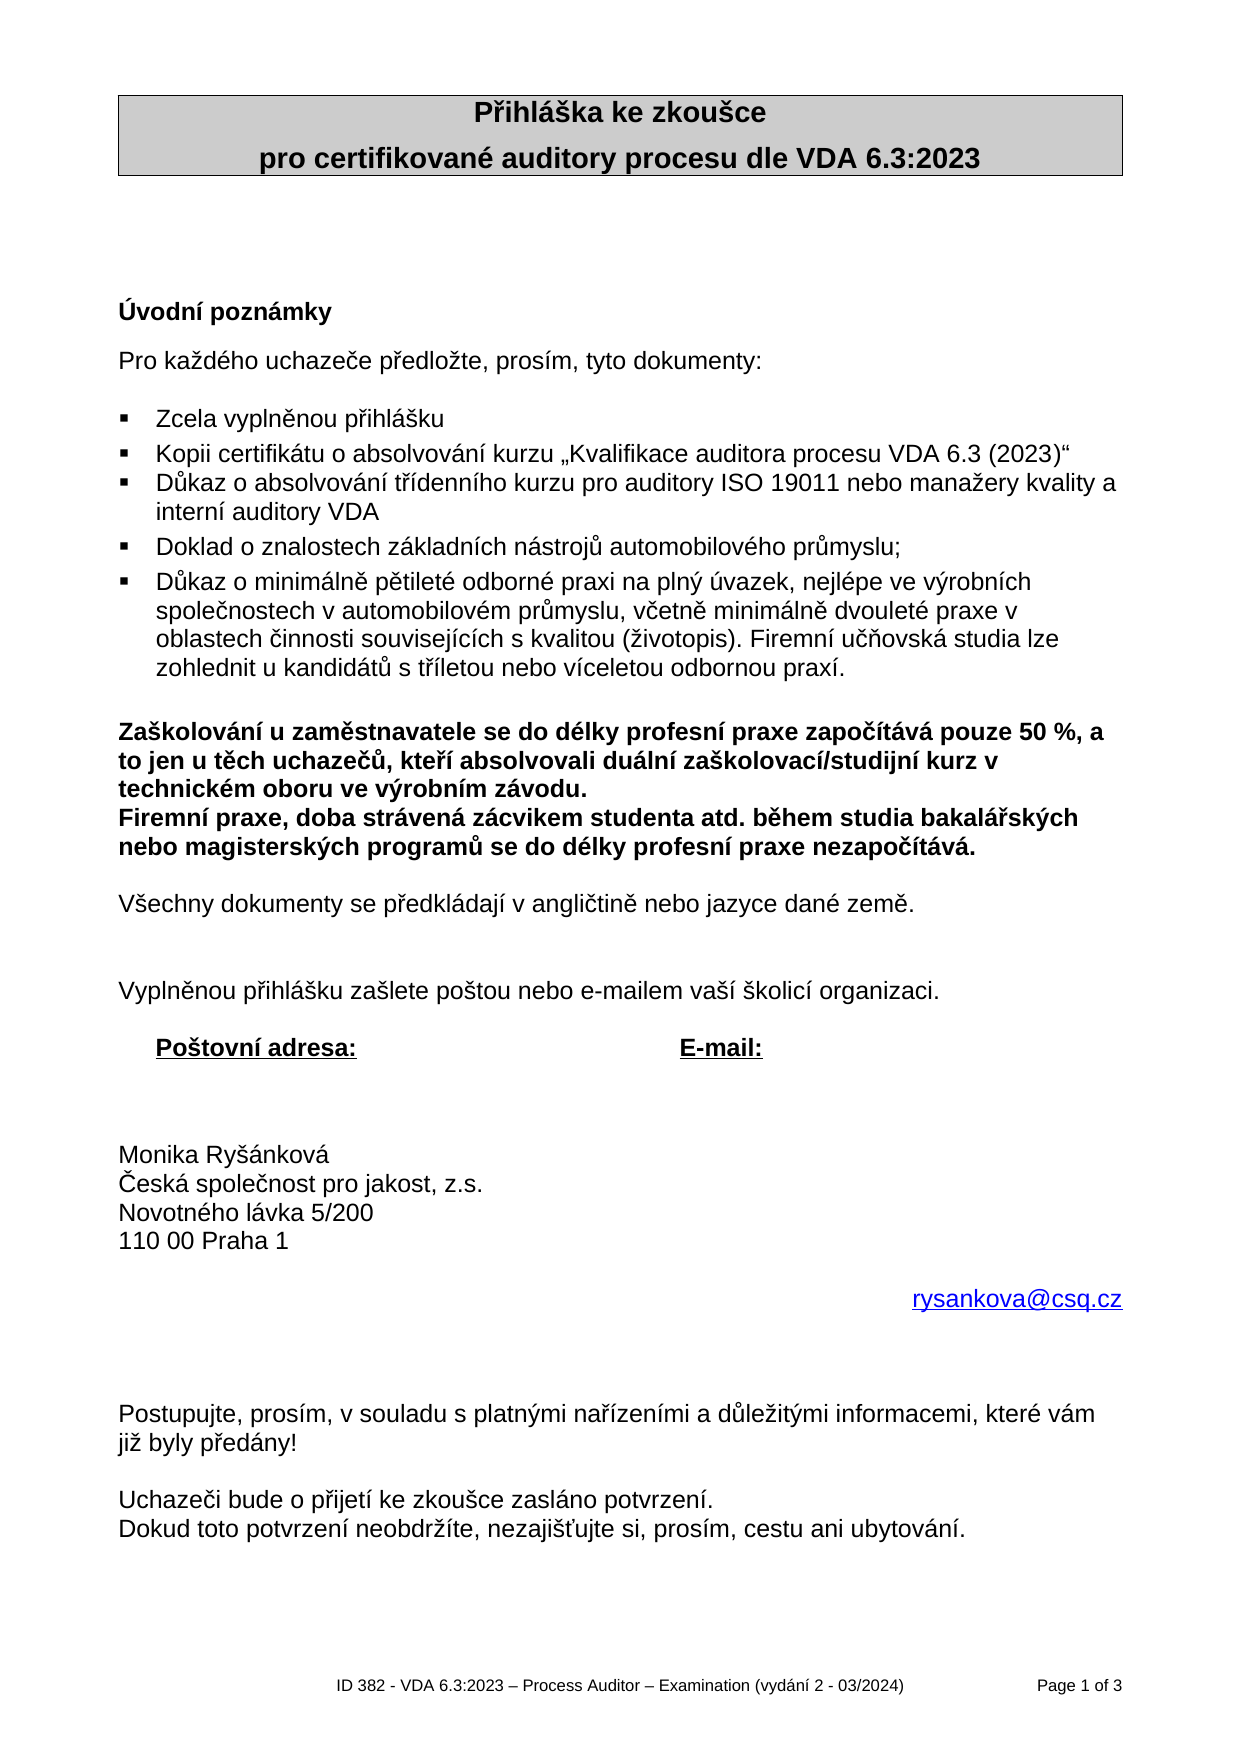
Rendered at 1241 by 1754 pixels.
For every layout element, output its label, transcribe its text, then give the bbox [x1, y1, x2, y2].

text 110 00 Praha 1 [118, 1226, 1122, 1255]
text Uchazeči bude o přijetí ke zkoušce zasláno potvrzení. [118, 1485, 1122, 1514]
text rysankova@csq.cz [118, 1284, 1122, 1312]
text Monika Ryšánková [118, 1140, 1122, 1169]
text Vyplněnou přihlášku zašlete poštou nebo e-mailem vaší školicí organizaci. [118, 976, 1122, 1004]
text Poštovní adresa: E-mail: [155, 1033, 1122, 1062]
text Česká společnost pro jakost, z.s. [118, 1169, 1122, 1197]
text Zaškolování u zaměstnavatele se do délky profesní praxe započítává pouze 50 %, a to jen u těch uchazečů, kteří absolvovali duální zaškolovací/studijní kurz v technickém oboru ve výrobním závodu. Firemní praxe, doba strávená zácvikem studenta atd. během studia bakalářských nebo magisterských programů se do délky profesní praxe nezapočítává. [118, 717, 1122, 861]
list Důkaz o minimálně pětileté odborné praxi na plný úvazek, nejlépe ve výrobních společnostech v automobilovém průmyslu, včetně minimálně dvouleté praxe v oblastech činnosti souvisejících s kvalitou (životopis). Firemní učňovská studia lze zohlednit u kandidátů s tříletou nebo víceletou odbornou praxí. [118, 567, 1122, 682]
text Pro každého uchazeče předložte, prosím, tyto dokumenty: [118, 346, 1122, 375]
text Všechny dokumenty se předkládají v angličtině nebo jazyce dané země. [118, 889, 1122, 918]
text Dokud toto potvrzení neobdržíte, nezajišťujte si, prosím, cestu ani ubytování. [118, 1514, 1122, 1542]
list Zcela vyplněnou přihlášku [118, 404, 1122, 433]
list Kopii certifikátu o absolvování kurzu „Kvalifikace auditora procesu VDA 6.3 (2023)“ [118, 439, 1122, 468]
list Důkaz o absolvování třídenního kurzu pro auditory ISO 19011 nebo manažery kvality a interní auditory VDA [118, 468, 1122, 525]
text Postupujte, prosím, v souladu s platnými nařízeními a důležitými informacemi, které vám již byly předány! [118, 1399, 1122, 1456]
text Přihláška ke zkoušce [119, 96, 1122, 129]
text pro certifikované auditory procesu dle VDA 6.3:2023 [119, 141, 1122, 175]
text Úvodní poznámky [118, 297, 1122, 326]
list Doklad o znalostech základních nástrojů automobilového průmyslu; [118, 532, 1122, 561]
text Novotného lávka 5/200 [118, 1197, 1122, 1226]
